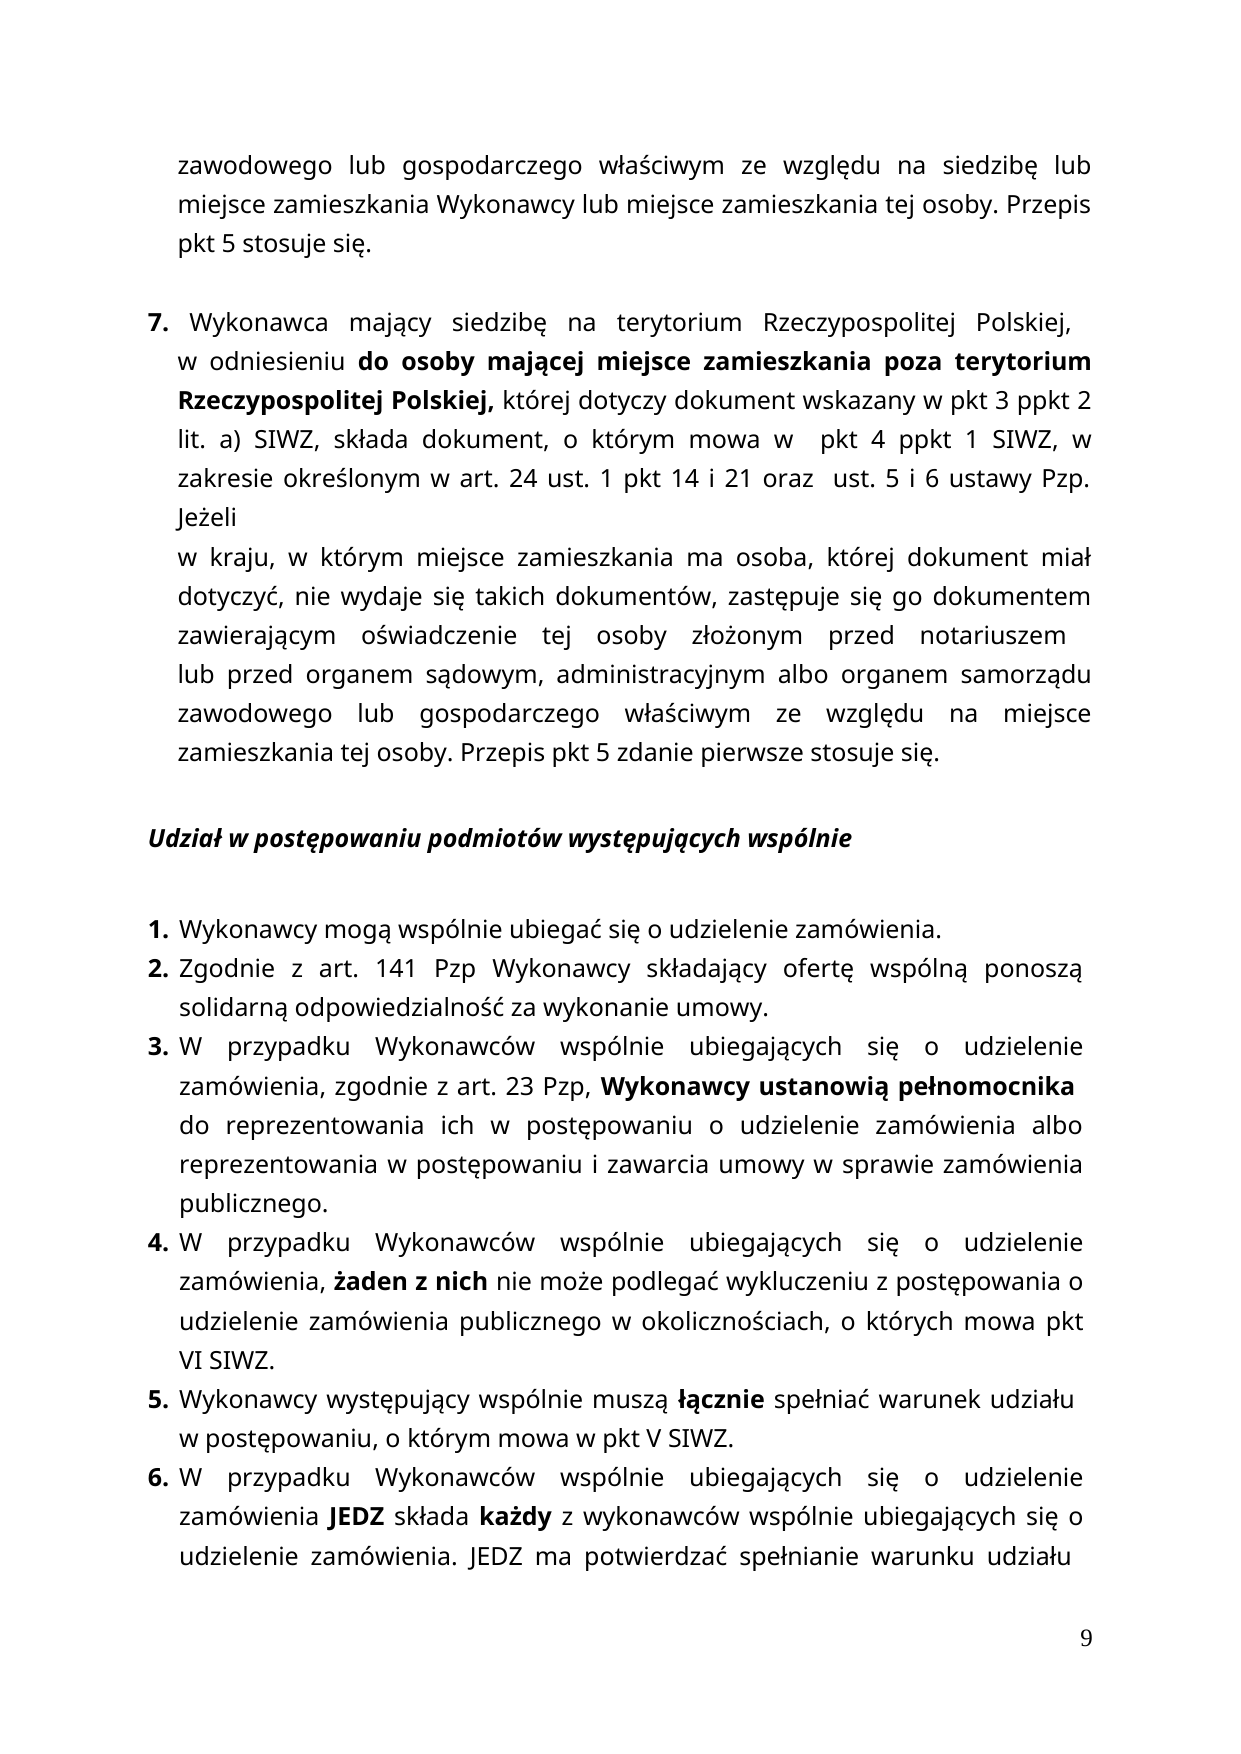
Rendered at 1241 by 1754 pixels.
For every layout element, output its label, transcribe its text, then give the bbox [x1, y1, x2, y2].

list Wykonawcy mogą wspólnie ubiegać się o udzielenie zamówienia. [148, 911, 1084, 946]
list Zgodnie z art. 141 Pzp Wykonawcy składający ofertę wspólną ponoszą solidarną odpowiedzialność za wykonanie umowy. [148, 951, 1084, 1024]
list W przypadku Wykonawców wspólnie ubiegających się o udzielenie zamówienia, żaden z nich nie może podlegać wykluczeniu z postępowania o udzielenie zamówienia publicznego w okolicznościach, o których mowa pkt VI SIWZ. [148, 1225, 1084, 1376]
text Udział w postępowaniu podmiotów występujących wspólnie [148, 821, 1093, 855]
list W przypadku Wykonawców wspólnie ubiegających się o udzielenie zamówienia, zgodnie z art. 23 Pzp, Wykonawcy ustanowią pełnomocnika do reprezentowania ich w postępowaniu o udzielenie zamówienia albo reprezentowania w postępowaniu i zawarcia umowy w sprawie zamówienia publicznego. [148, 1029, 1084, 1220]
list Wykonawcy występujący wspólnie muszą łącznie spełniać warunek udziału w postępowaniu, o którym mowa w pkt V SIWZ. [148, 1381, 1084, 1455]
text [148, 148, 1093, 260]
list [148, 1460, 1084, 1572]
text 7. Wykonawca mający siedzibę na terytorium Rzeczypospolitej Polskiej, w odniesieniu do osoby mającej miejsce zamieszkania poza terytorium Rzeczypospolitej Polskiej, której dotyczy dokument wskazany w pkt 3 ppkt 2 lit. a) SIWZ, składa dokument, o którym mowa w pkt 4 ppkt 1 SIWZ, w zakresie określonym w art. 24 ust. 1 pkt 14 i 21 oraz ust. 5 i 6 ustawy Pzp. Jeżeli w kraju, w którym miejsce zamieszkania ma osoba, której dokument miał dotyczyć, nie wydaje się takich dokumentów, zastępuje się go dokumentem zawierającym oświadczenie tej osoby złożonym przed notariuszem lub przed organem sądowym, administracyjnym albo organem samorządu zawodowego lub gospodarczego właściwym ze względu na miejsce zamieszkania tej osoby. Przepis pkt 5 zdanie pierwsze stosuje się. [148, 304, 1093, 769]
